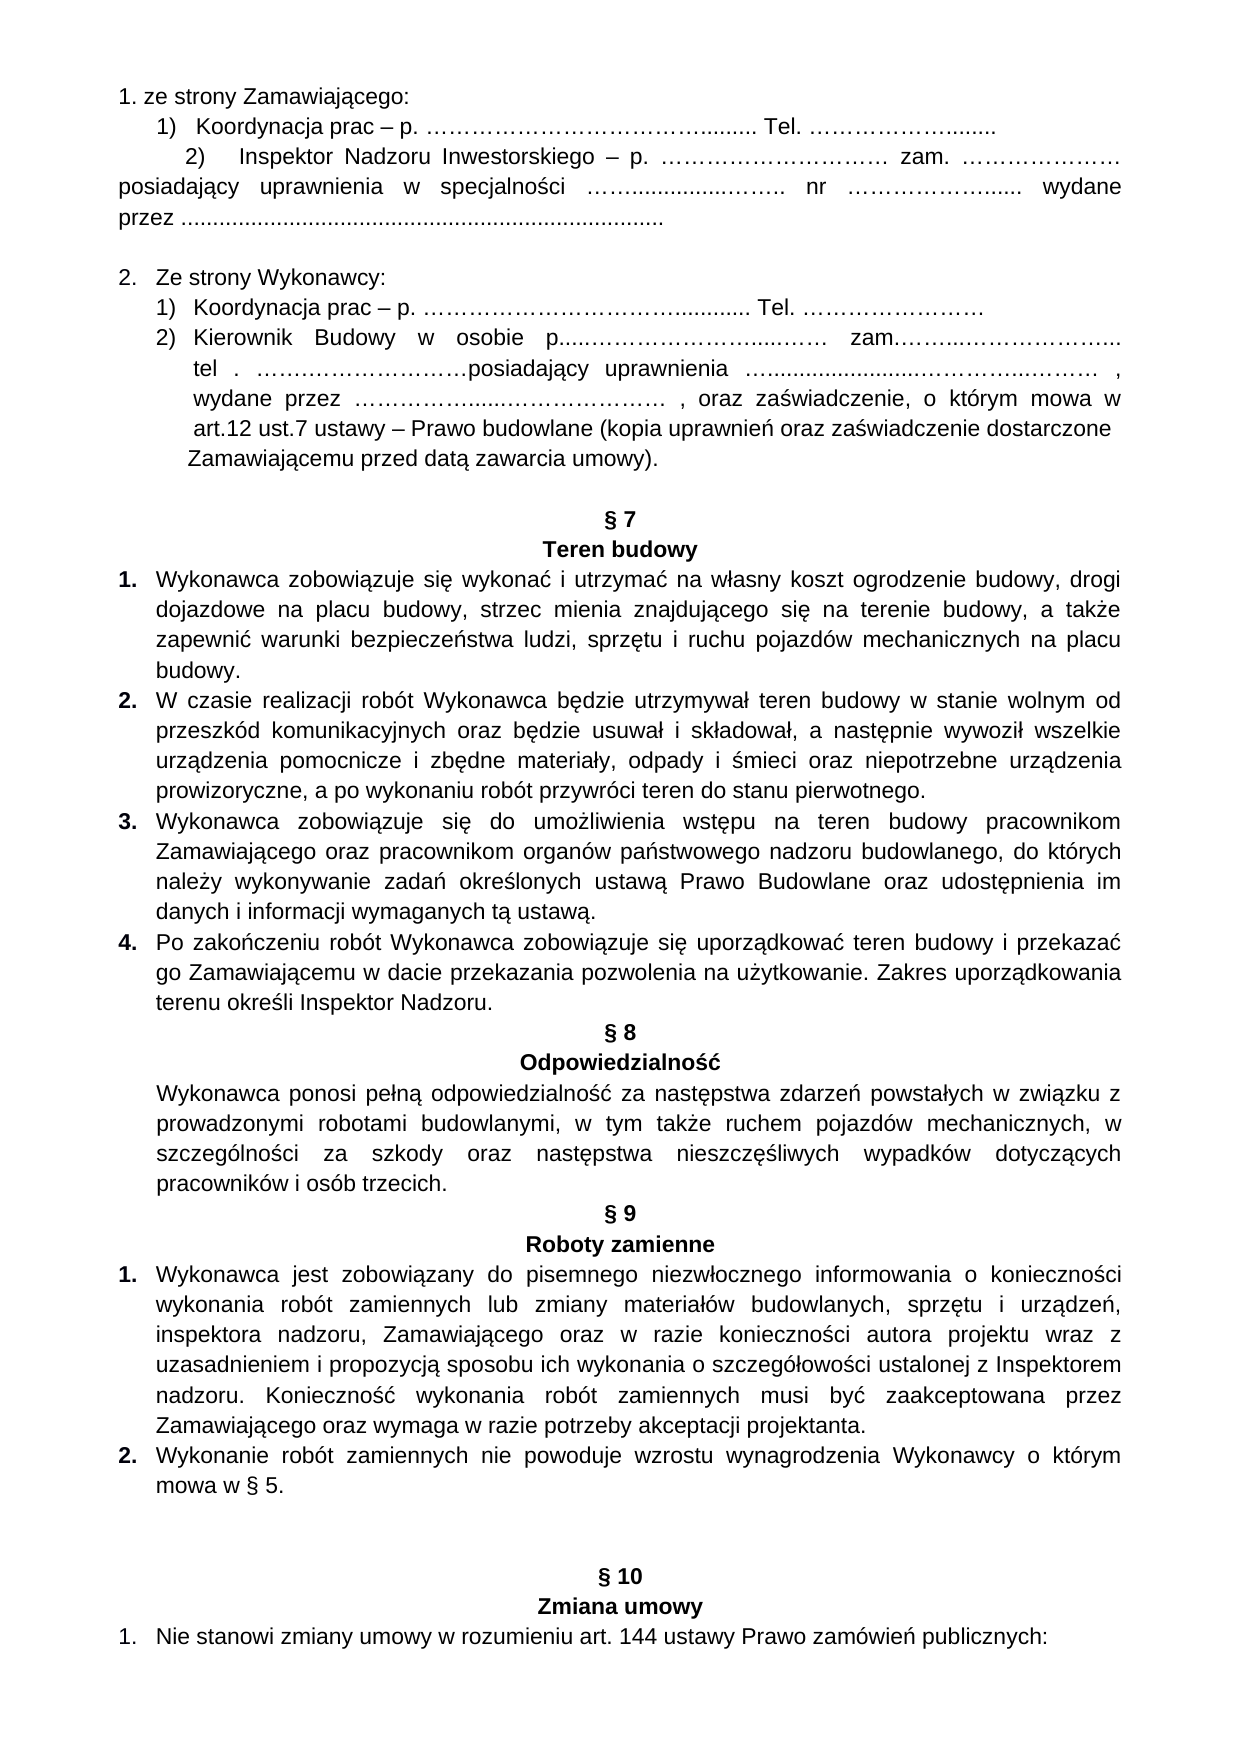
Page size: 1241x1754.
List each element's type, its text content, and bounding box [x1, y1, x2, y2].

text 1) Koordynacja prac – p. ………………………………......... Tel. ………………........ [118, 113, 1122, 139]
list Wykonawca zobowiązuje się wykonać i utrzymać na własny koszt ogrodzenie budowy, drogi dojazdowe na placu budowy, strzec mienia znajdującego się na terenie budowy, a także zapewnić warunki bezpieczeństwa ludzi, sprzętu i ruchu pojazdów mechanicznych na placu budowy. [118, 566, 1122, 683]
text § 10 [118, 1563, 1122, 1589]
list Wykonawca zobowiązuje się do umożliwienia wstępu na teren budowy pracownikom Zamawiającego oraz pracownikom organów państwowego nadzoru budowlanego, do których należy wykonywanie zadań określonych ustawą Prawo Budowlane oraz udostępnienia im danych i informacji wymaganych tą ustawą. [118, 808, 1122, 925]
text Zamawiającemu przed datą zawarcia umowy). [118, 445, 1122, 472]
list Po zakończeniu robót Wykonawca zobowiązuje się uporządkować teren budowy i przekazać go Zamawiającemu w dacie przekazania pozwolenia na użytkowanie. Zakres uporządkowania terenu określi Inspektor Nadzoru. [118, 928, 1122, 1015]
text § 9 [118, 1200, 1122, 1227]
list Nie stanowi zmiany umowy w rozumieniu art. 144 ustawy Prawo zamówień publicznych: [118, 1623, 1122, 1650]
list Koordynacja prac – p. ……………………………............ Tel. …………………… [156, 294, 1122, 321]
text Roboty zamienne [118, 1231, 1122, 1257]
text Wykonawca ponosi pełną odpowiedzialność za następstwa zdarzeń powstałych w związku z prowadzonymi robotami budowlanymi, w tym także ruchem pojazdów mechanicznych, w szczególności za szkody oraz następstwa nieszczęśliwych wypadków dotyczących pracowników i osób trzecich. [156, 1079, 1122, 1197]
list Wykonanie robót zamiennych nie powoduje wzrostu wynagrodzenia Wykonawcy o którym mowa w § 5. [118, 1442, 1122, 1499]
text Teren budowy [118, 536, 1122, 562]
list Ze strony Wykonawcy: [118, 264, 1122, 290]
text Zmiana umowy [118, 1593, 1122, 1619]
list Kierownik Budowy w osobie p.....………………….....…… zam.……...………………... tel . …….…………………posiadający uprawnienia …........................…………...……… , wydane przez ……………......………………… , oraz zaświadczenie, o którym mowa w art.12 ust.7 ustawy – Prawo budowlane (kopia uprawnień oraz zaświadczenie dostarczone [156, 324, 1122, 441]
text Odpowiedzialność [118, 1049, 1122, 1076]
list Wykonawca jest zobowiązany do pisemnego niezwłocznego informowania o konieczności wykonania robót zamiennych lub zmiany materiałów budowlanych, sprzętu i urządzeń, inspektora nadzoru, Zamawiającego oraz w razie konieczności autora projektu wraz z uzasadnieniem i propozycją sposobu ich wykonania o szczegółowości ustalonej z Inspektorem nadzoru. Konieczność wykonania robót zamiennych musi być zaakceptowana przez Zamawiającego oraz wymaga w razie potrzeby akceptacji projektanta. [118, 1261, 1122, 1438]
text § 8 [118, 1019, 1122, 1046]
list W czasie realizacji robót Wykonawca będzie utrzymywał teren budowy w stanie wolnym od przeszkód komunikacyjnych oraz będzie usuwał i składował, a następnie wywoził wszelkie urządzenia pomocnicze i zbędne materiały, odpady i śmieci oraz niepotrzebne urządzenia prowizoryczne, a po wykonaniu robót przywróci teren do stanu pierwotnego. [118, 687, 1122, 804]
text § 7 [118, 506, 1122, 532]
text 1. ze strony Zamawiającego: [118, 83, 1122, 109]
text 2) Inspektor Nadzoru Inwestorskiego – p. ………………………… zam. ………………… posiadający uprawnienia w specjalności ……...............…….. nr ………………...... wydane przez ............................................................................ [118, 143, 1122, 230]
